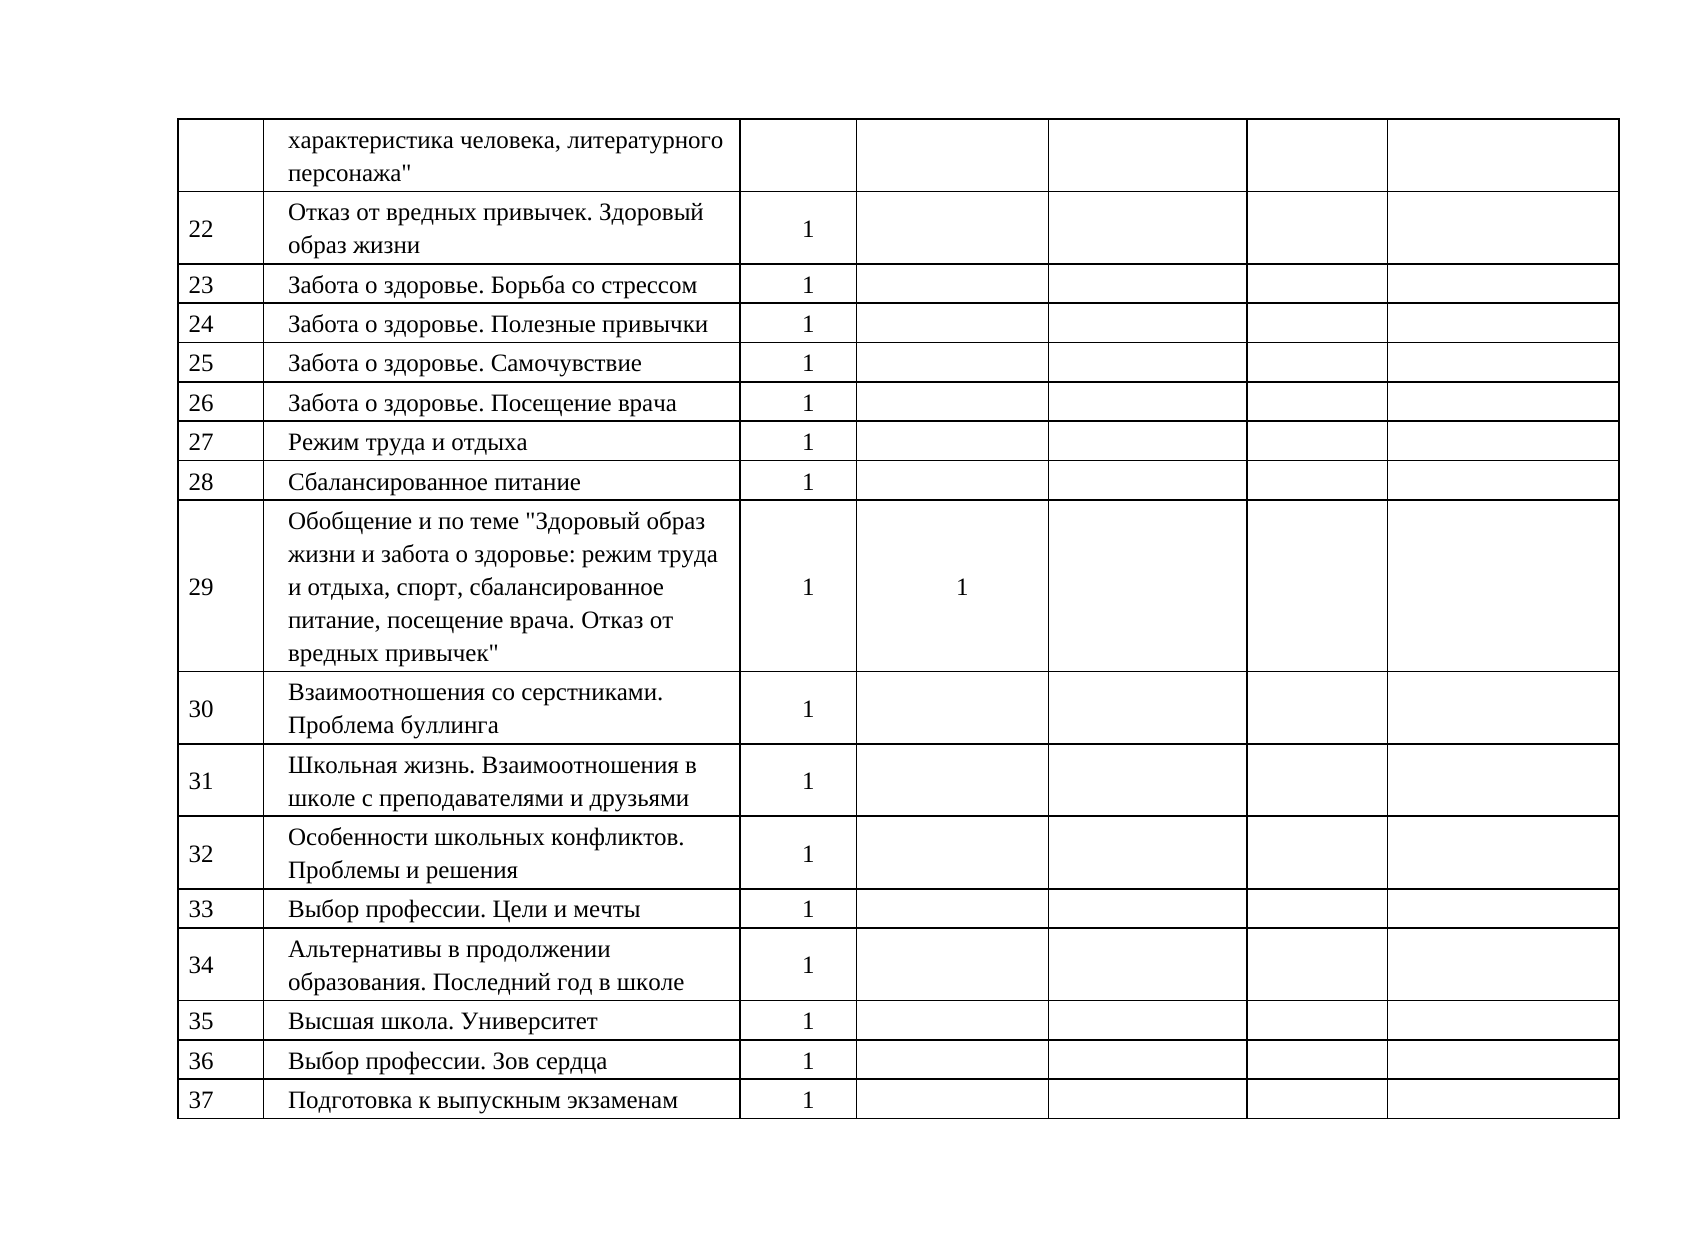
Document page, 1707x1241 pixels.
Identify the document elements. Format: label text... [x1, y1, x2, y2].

table_cell [1049, 501, 1246, 671]
table_cell [857, 120, 1048, 191]
table_cell [1049, 192, 1246, 263]
table_cell [1388, 120, 1618, 191]
table_cell [1388, 192, 1618, 263]
table_cell [1049, 745, 1246, 815]
table_cell 25 [179, 343, 263, 381]
table_cell [857, 461, 1048, 499]
table_cell 1 [741, 461, 856, 499]
table_cell [1049, 343, 1246, 381]
table_cell Выбор профессии. Цели и мечты [264, 890, 739, 927]
table_cell [1248, 1041, 1387, 1078]
table_cell [857, 929, 1048, 999]
table_cell 24 [179, 304, 263, 342]
table_cell 1 [741, 383, 856, 420]
table_cell 1 [741, 745, 856, 815]
table_cell [1388, 383, 1618, 420]
table_cell [857, 383, 1048, 420]
table_cell [1049, 120, 1246, 191]
table_cell [1049, 383, 1246, 420]
table_cell [1388, 1080, 1618, 1118]
table_cell [857, 1001, 1048, 1039]
table_cell Высшая школа. Университет [264, 1001, 739, 1039]
table_cell 1 [741, 265, 856, 302]
table_cell [1388, 461, 1618, 499]
table_cell Особенности школьных конфликтов. Проблемы и решения [264, 817, 739, 888]
table_cell 27 [179, 422, 263, 460]
table_cell 1 [741, 1001, 856, 1039]
table_cell [1248, 672, 1387, 743]
table_cell [1049, 1041, 1246, 1078]
table_cell 34 [179, 929, 263, 999]
table_cell 1 [741, 1080, 856, 1118]
table_cell 1 [741, 929, 856, 999]
table_cell [857, 192, 1048, 263]
table_cell [1248, 817, 1387, 888]
table_cell 23 [179, 265, 263, 302]
table_cell 32 [179, 817, 263, 888]
table_cell Сбалансированное питание [264, 461, 739, 499]
table_cell Забота о здоровье. Борьба со стрессом [264, 265, 739, 302]
table_cell 36 [179, 1041, 263, 1078]
table_cell Альтернативы в продолжении образования. Последний год в школе [264, 929, 739, 999]
table_cell [1388, 422, 1618, 460]
table_cell 1 [741, 120, 856, 191]
table_cell [857, 343, 1048, 381]
table_cell Школьная жизнь. Взаимоотношения в школе с преподавателями и друзьями [264, 745, 739, 815]
table_cell [1388, 672, 1618, 743]
table_cell [1388, 1001, 1618, 1039]
table_cell [857, 1041, 1048, 1078]
table_cell Отказ от вредных привычек. Здоровый образ жизни [264, 192, 739, 263]
table_cell [1388, 745, 1618, 815]
table_cell [1388, 265, 1618, 302]
table_cell [1049, 1080, 1246, 1118]
table_cell [1248, 422, 1387, 460]
table_cell 1 [857, 501, 1048, 671]
table_cell [857, 422, 1048, 460]
table_cell [1248, 890, 1387, 927]
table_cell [264, 120, 739, 191]
table_cell [1248, 304, 1387, 342]
table_cell [1049, 1001, 1246, 1039]
table_cell [1049, 461, 1246, 499]
table_cell [1049, 672, 1246, 743]
table_cell [1049, 422, 1246, 460]
table_cell 22 [179, 192, 263, 263]
table_cell [1248, 501, 1387, 671]
table_cell [1248, 1080, 1387, 1118]
table_cell 21 [179, 120, 263, 191]
table_cell [857, 672, 1048, 743]
table_cell [1049, 817, 1246, 888]
table_cell 28 [179, 461, 263, 499]
table_cell [857, 817, 1048, 888]
table_cell Забота о здоровье. Полезные привычки [264, 304, 739, 342]
table_cell 29 [179, 501, 263, 671]
table_cell [1248, 745, 1387, 815]
table_cell [1049, 304, 1246, 342]
table_cell [857, 745, 1048, 815]
table_cell Забота о здоровье. Посещение врача [264, 383, 739, 420]
table_cell 31 [179, 745, 263, 815]
table_cell [1388, 929, 1618, 999]
table_cell Подготовка к выпускным экзаменам [264, 1080, 739, 1118]
table_cell 26 [179, 383, 263, 420]
table_cell [1248, 929, 1387, 999]
table_cell Забота о здоровье. Самочувствие [264, 343, 739, 381]
table_cell [1248, 192, 1387, 263]
table_cell 35 [179, 1001, 263, 1039]
table_cell Режим труда и отдыха [264, 422, 739, 460]
table_cell [1388, 343, 1618, 381]
table_cell [1248, 343, 1387, 381]
table_cell 1 [741, 1041, 856, 1078]
table_cell [1049, 890, 1246, 927]
table_cell 30 [179, 672, 263, 743]
table_cell [857, 890, 1048, 927]
table_cell [1248, 120, 1387, 191]
table_cell [1388, 304, 1618, 342]
table_cell [1388, 1041, 1618, 1078]
table_cell Выбор профессии. Зов сердца [264, 1041, 739, 1078]
table_cell Обобщение и по теме "Здоровый образ жизни и забота о здоровье: режим труда и отдыха, спорт, сбалансированное питание, посещение врача. Отказ от вредных привычек" [264, 501, 739, 671]
table_cell [857, 304, 1048, 342]
table_cell 1 [741, 817, 856, 888]
table_cell 33 [179, 890, 263, 927]
table_cell [1248, 461, 1387, 499]
table_cell [1248, 383, 1387, 420]
table_cell 1 [741, 422, 856, 460]
table_cell 1 [741, 672, 856, 743]
table_cell [1388, 501, 1618, 671]
table_cell [1248, 265, 1387, 302]
table_cell [1388, 817, 1618, 888]
table_cell 37 [179, 1080, 263, 1118]
table_cell 1 [741, 343, 856, 381]
table_cell [1388, 890, 1618, 927]
table_cell [1049, 929, 1246, 999]
table_cell Взаимоотношения со серстниками. Проблема буллинга [264, 672, 739, 743]
table_cell [857, 1080, 1048, 1118]
table_cell 1 [741, 501, 856, 671]
table_cell 1 [741, 304, 856, 342]
table_cell [1049, 265, 1246, 302]
table_cell 1 [741, 192, 856, 263]
table_cell 1 [741, 890, 856, 927]
table_cell [1248, 1001, 1387, 1039]
table_cell [857, 265, 1048, 302]
